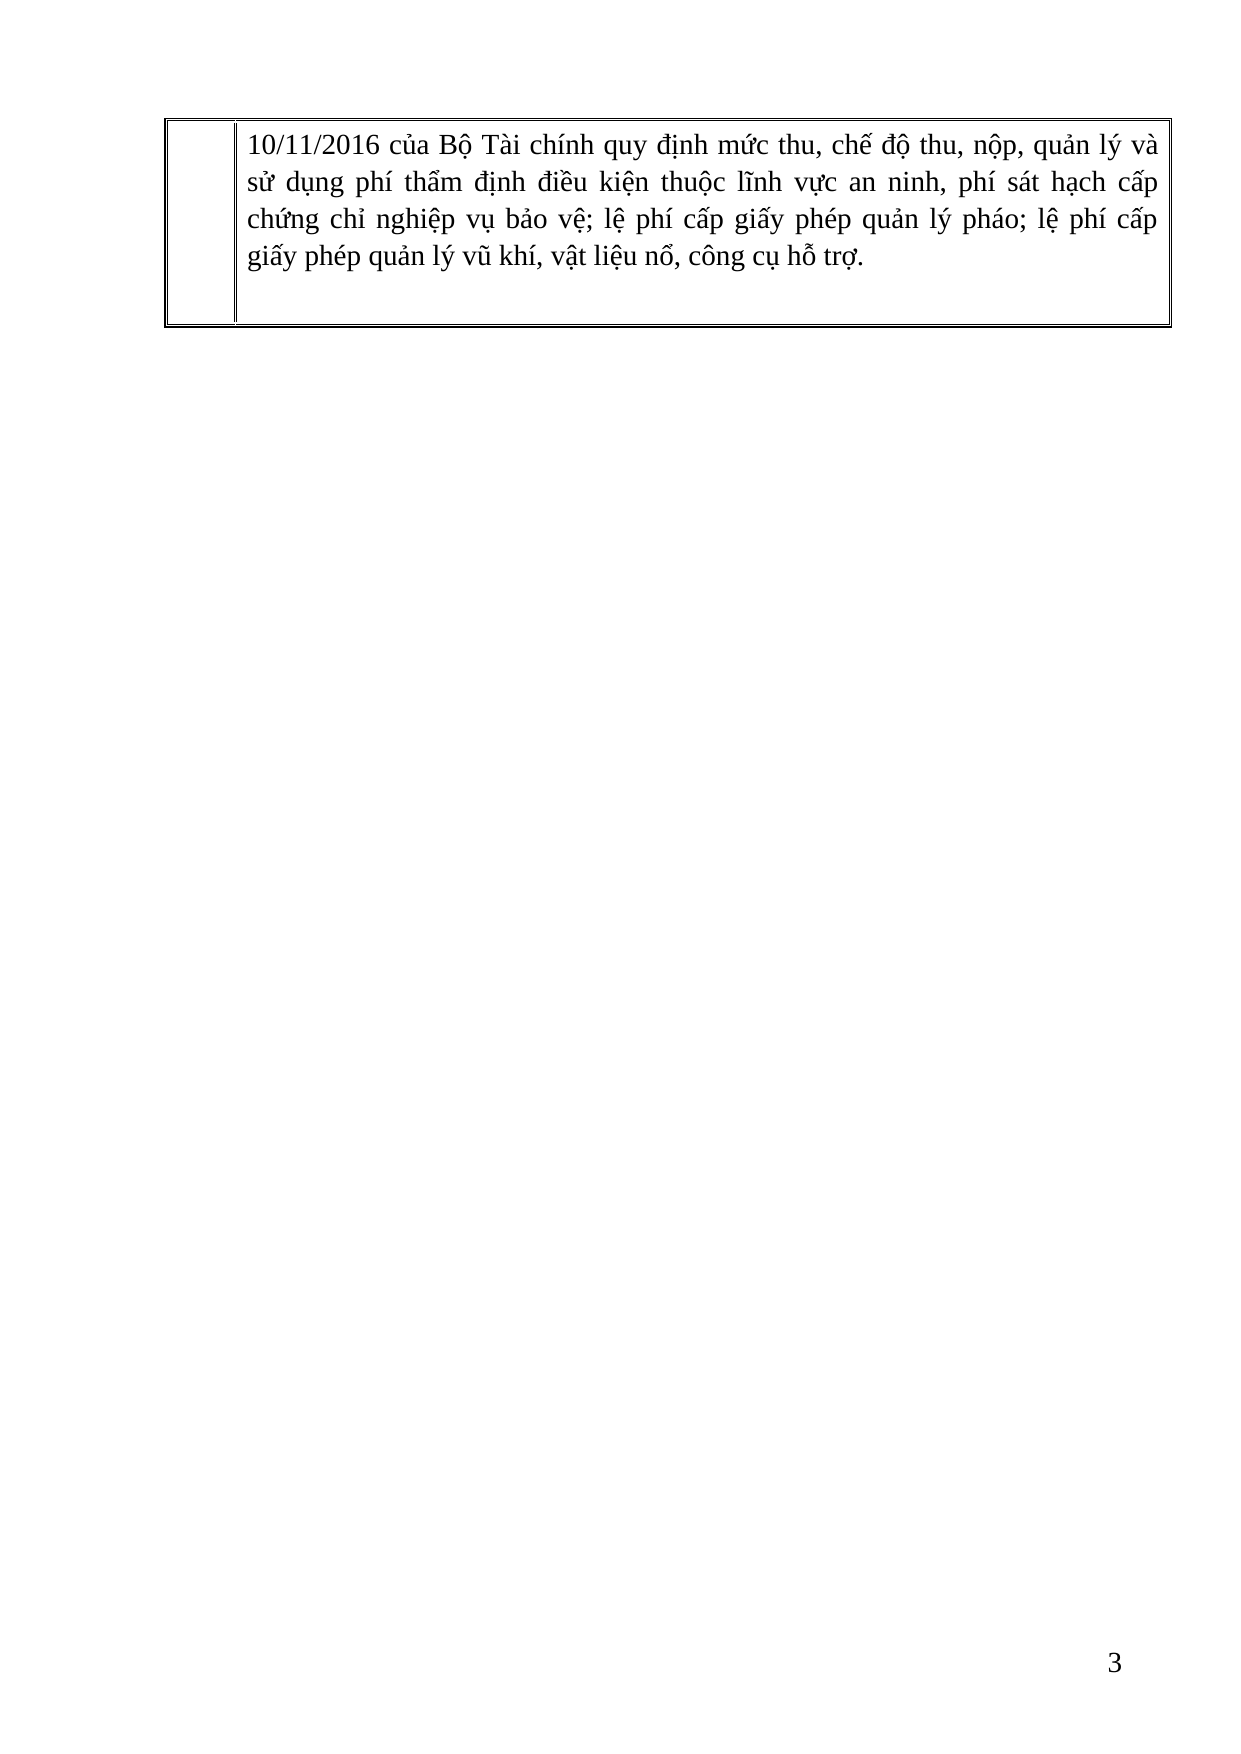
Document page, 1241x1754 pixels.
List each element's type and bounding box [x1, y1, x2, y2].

table_cell [236, 121, 1169, 324]
